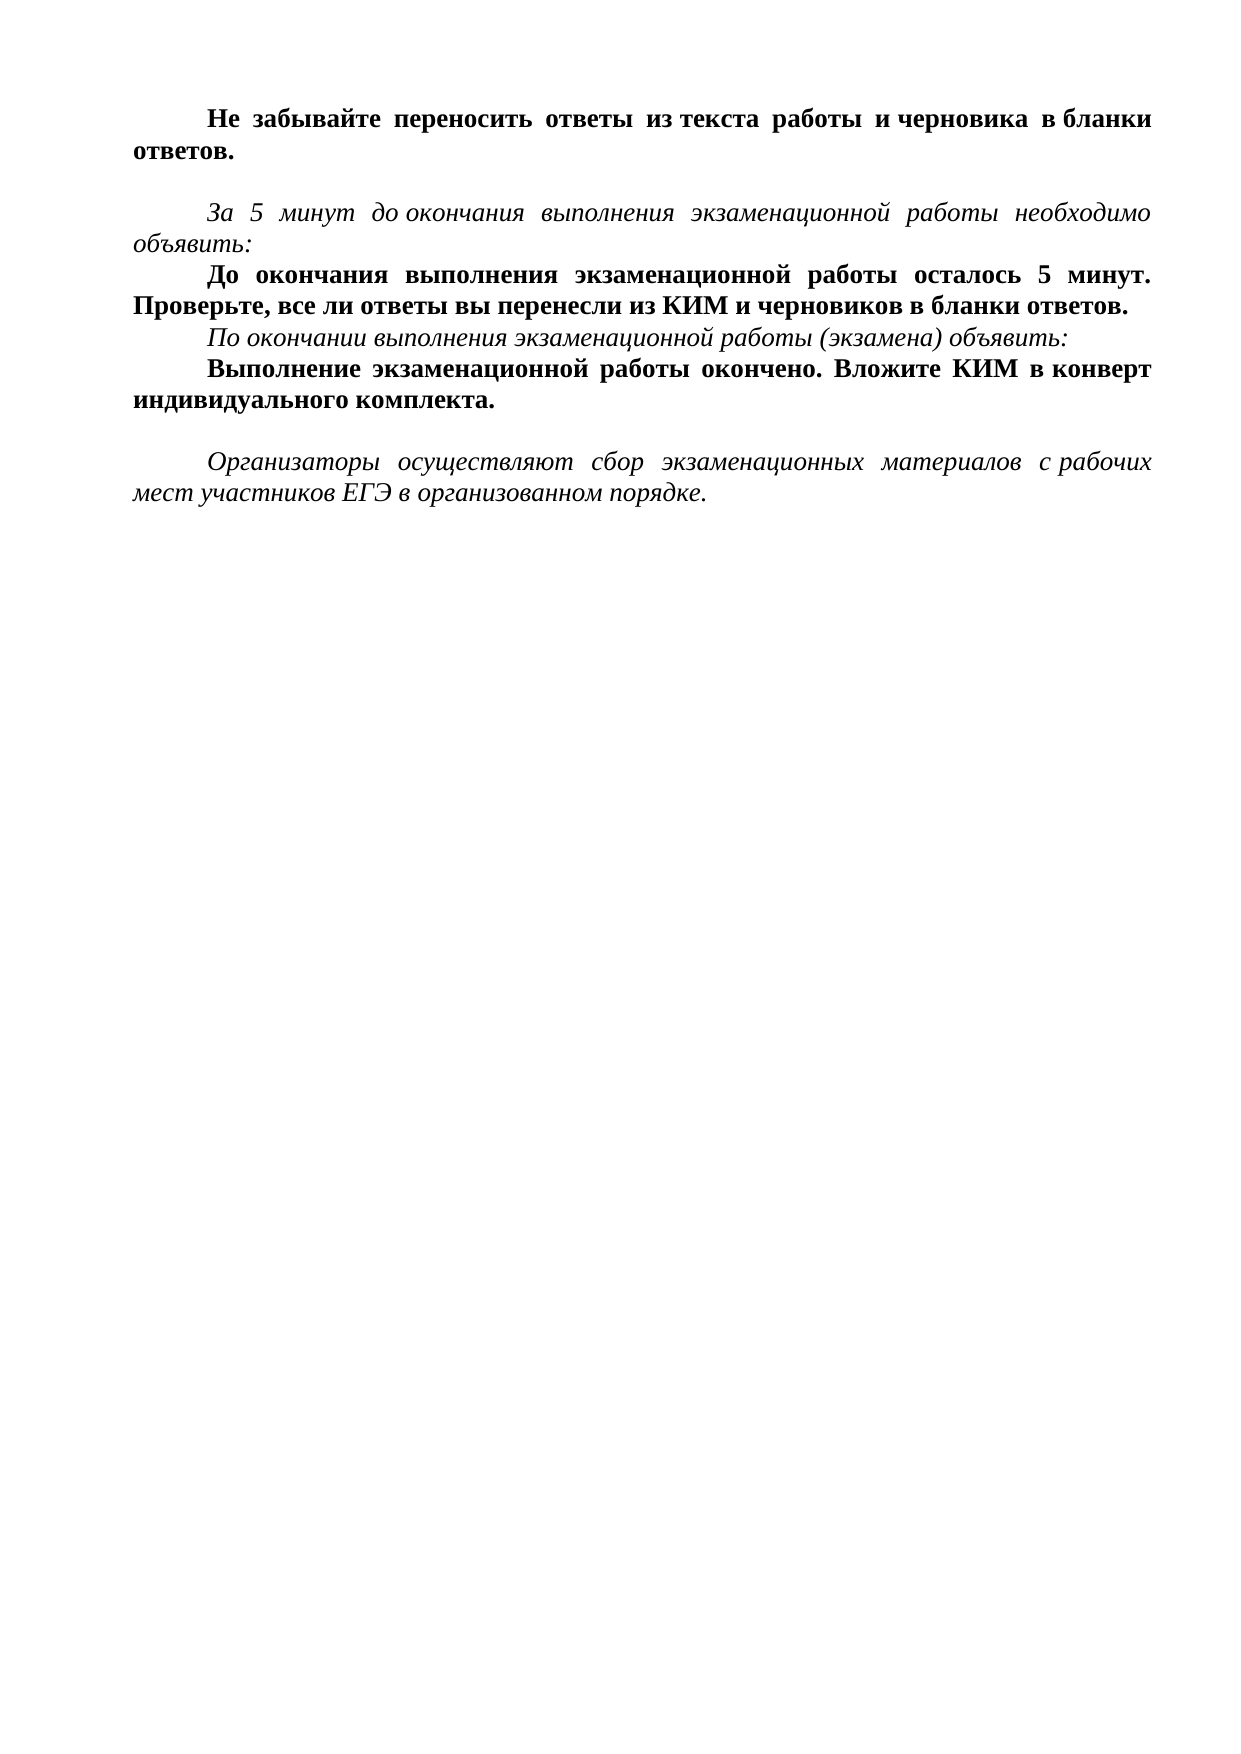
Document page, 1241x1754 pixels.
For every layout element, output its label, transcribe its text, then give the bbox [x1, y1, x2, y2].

text Не забывайте переносить ответы из текста работы и черновика в бланки ответов. [133, 103, 1152, 165]
text Выполнение экзаменационной работы окончено. Вложите КИМ в конверт индивидуального комплекта. [133, 352, 1152, 414]
text По окончании выполнения экзаменационной работы (экзамена) объявить: [133, 321, 1152, 352]
text За 5 минут до окончания выполнения экзаменационной работы необходимо объявить: [133, 196, 1152, 258]
text До окончания выполнения экзаменационной работы осталось 5 минут. Проверьте, все ли ответы вы перенесли из КИМ и черновиков в бланки ответов. [133, 258, 1152, 321]
text Организаторы осуществляют сбор экзаменационных материалов с рабочих мест участников ЕГЭ в организованном порядке. [133, 445, 1152, 507]
